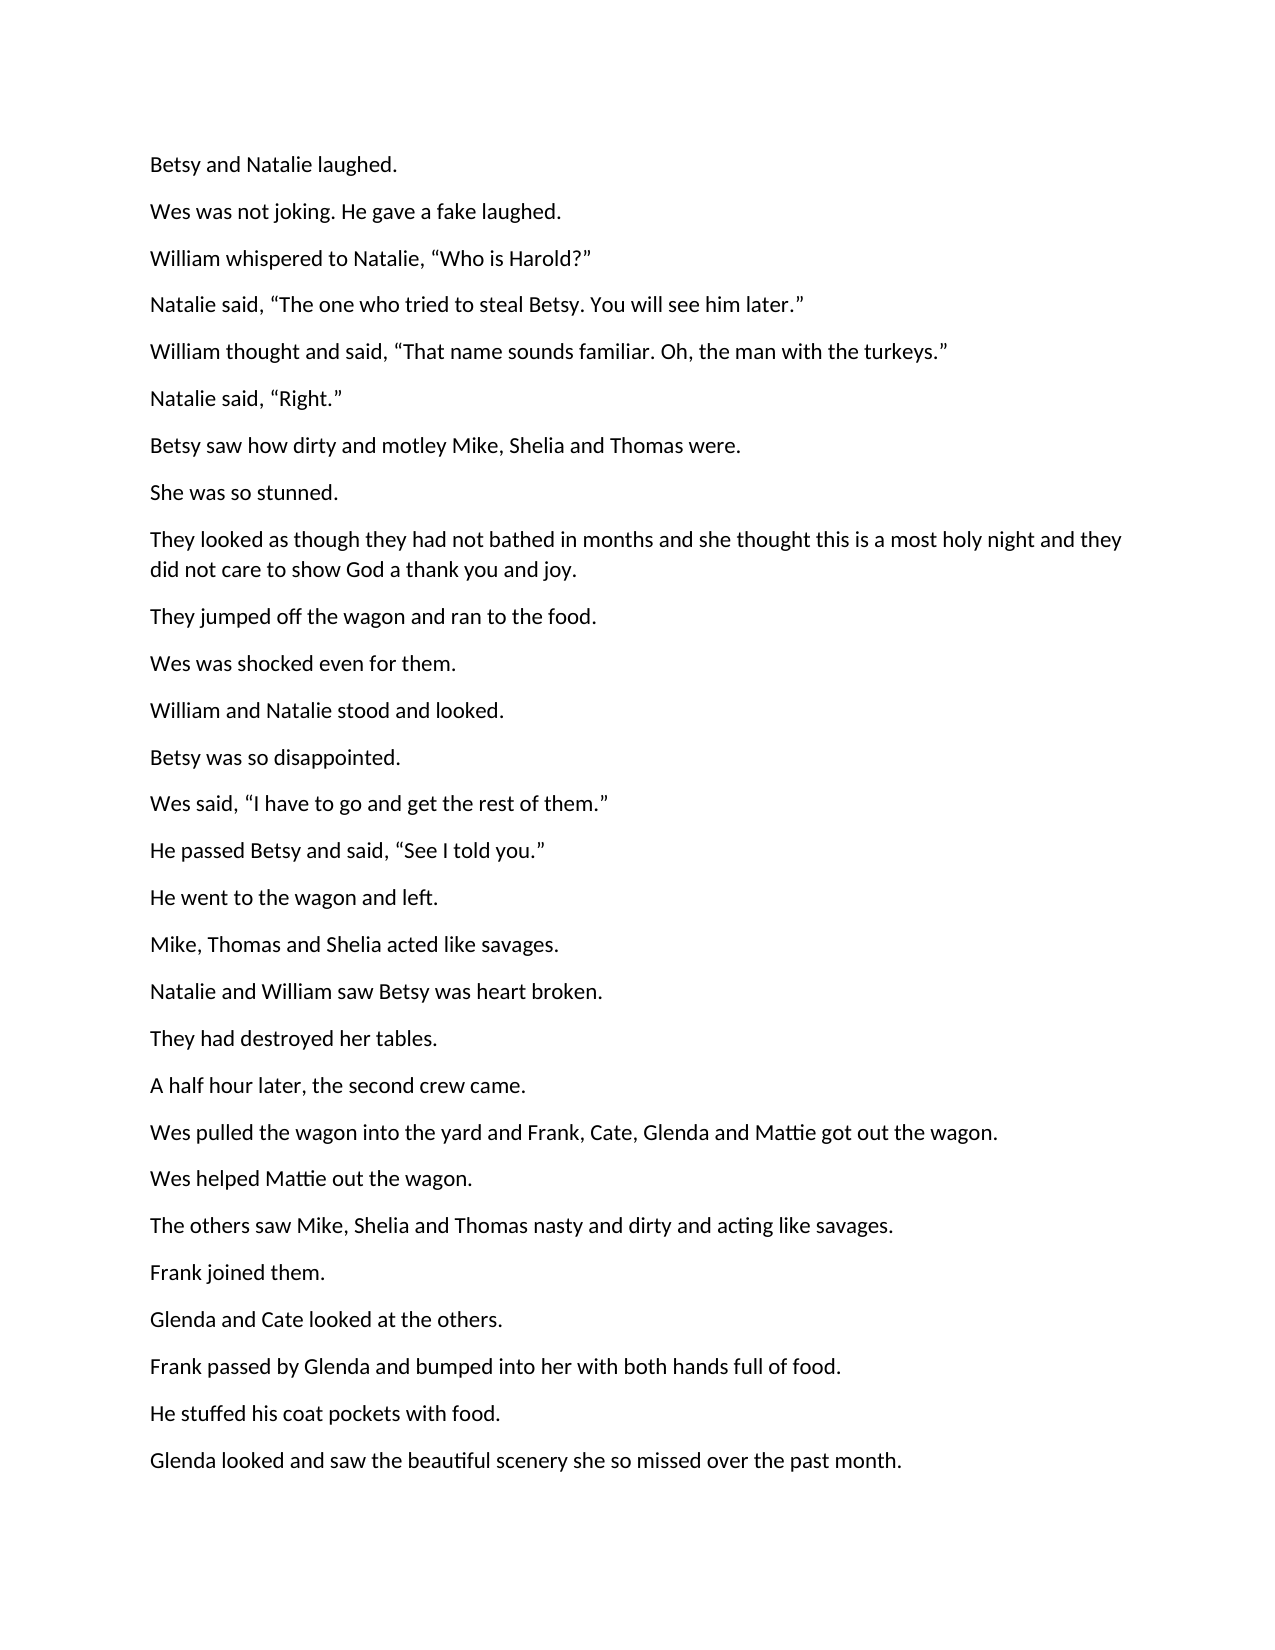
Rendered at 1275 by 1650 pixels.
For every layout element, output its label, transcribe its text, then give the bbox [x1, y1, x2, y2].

text Wes helped Mattie out the wagon. [150, 1164, 1125, 1193]
text Natalie and William saw Betsy was heart broken. [150, 977, 1125, 1005]
text Wes said, “I have to go and get the rest of them.” [150, 789, 1125, 818]
text The others saw Mike, Shelia and Thomas nasty and dirty and acting like savages. [150, 1211, 1125, 1239]
text Betsy was so disappointed. [150, 743, 1125, 771]
text Betsy saw how dirty and motley Mike, Shelia and Thomas were. [150, 431, 1125, 459]
text Wes was not joking. He gave a fake laughed. [150, 197, 1125, 225]
text William whispered to Natalie, “Who is Harold?” [150, 244, 1125, 272]
text William thought and said, “That name sounds familiar. Oh, the man with the turkeys.” [150, 337, 1125, 366]
text She was so stunned. [150, 478, 1125, 506]
text Frank joined them. [150, 1258, 1125, 1286]
text Betsy and Natalie laughed. [150, 150, 1125, 178]
text He went to the wagon and left. [150, 883, 1125, 911]
text Mike, Thomas and Shelia acted like savages. [150, 930, 1125, 958]
text Natalie said, “The one who tried to steal Betsy. You will see him later.” [150, 291, 1125, 319]
text Natalie said, “Right.” [150, 384, 1125, 412]
text A half hour later, the second crew came. [150, 1071, 1125, 1099]
text William and Natalie stood and looked. [150, 696, 1125, 724]
text He passed Betsy and said, “See I told you.” [150, 836, 1125, 864]
text Glenda and Cate looked at the others. [150, 1305, 1125, 1333]
text Glenda looked and saw the beautiful scenery she so missed over the past month. [150, 1446, 1125, 1474]
text They jumped off the wagon and ran to the food. [150, 602, 1125, 630]
text He stuffed his coat pockets with food. [150, 1399, 1125, 1427]
text Frank passed by Glenda and bumped into her with both hands full of food. [150, 1352, 1125, 1380]
text They had destroyed her tables. [150, 1024, 1125, 1052]
text Wes was shocked even for them. [150, 649, 1125, 677]
text They looked as though they had not bathed in months and she thought this is a most holy night and they did not care to show God a thank you and joy. [150, 525, 1125, 583]
text Wes pulled the wagon into the yard and Frank, Cate, Glenda and Mattie got out the wagon. [150, 1118, 1125, 1146]
